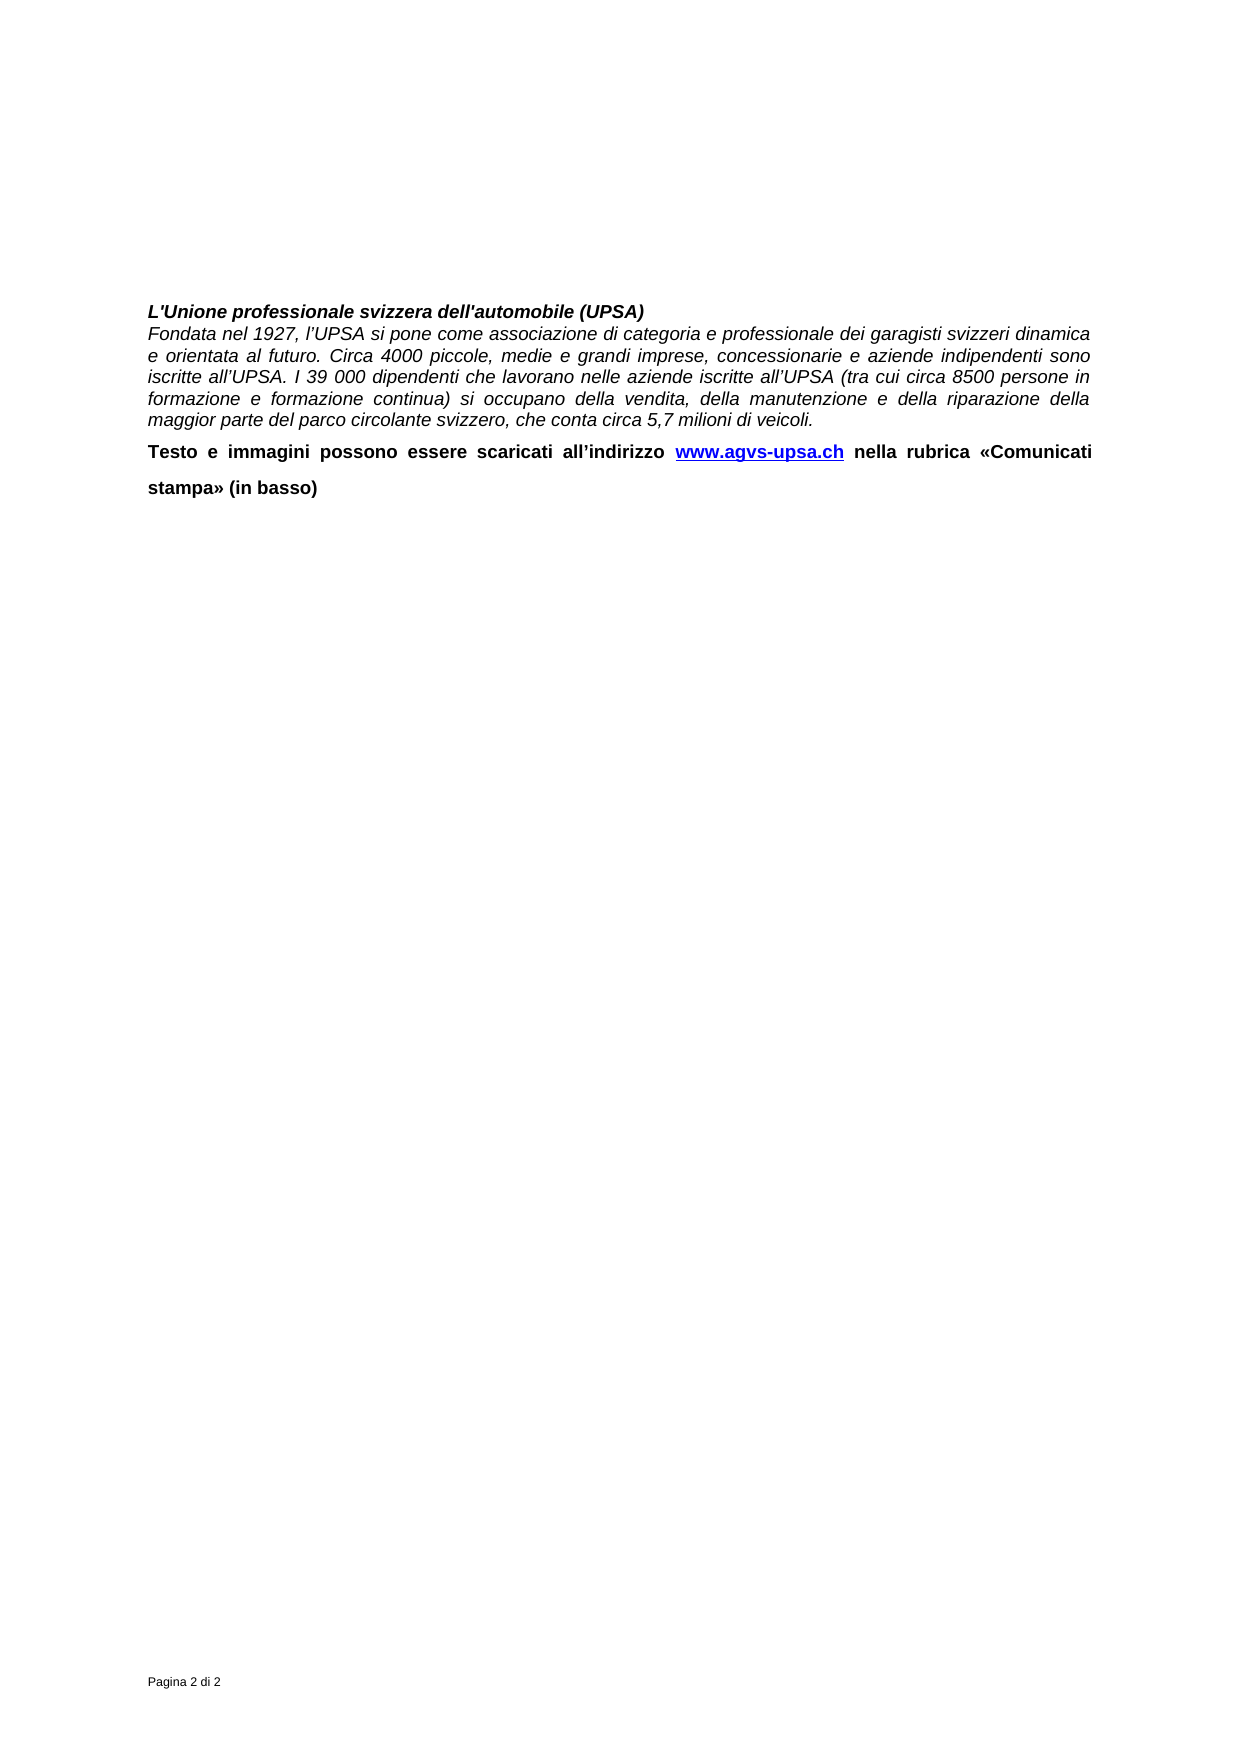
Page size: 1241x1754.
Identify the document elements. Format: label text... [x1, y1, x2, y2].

text Testo e immagini possono essere scaricati all’indirizzo www.agvs-upsa.ch nella rubrica «Comunicati stampa» (in basso) [148, 431, 1092, 501]
text L'Unione professionale svizzera dell'automobile (UPSA) [148, 301, 1092, 323]
text Fondata nel 1927, l’UPSA si pone come associazione di categoria e professionale dei garagisti svizzeri dinamica e orientata al futuro. Circa 4000 piccole, medie e grandi imprese, concessionarie e aziende indipendenti sono iscritte all’UPSA. I 39 000 dipendenti che lavorano nelle aziende iscritte all’UPSA (tra cui circa 8500 persone in formazione e formazione continua) si occupano della vendita, della manutenzione e della riparazione della maggior parte del parco circolante svizzero, che conta circa 5,7 milioni di veicoli. [148, 323, 1092, 431]
